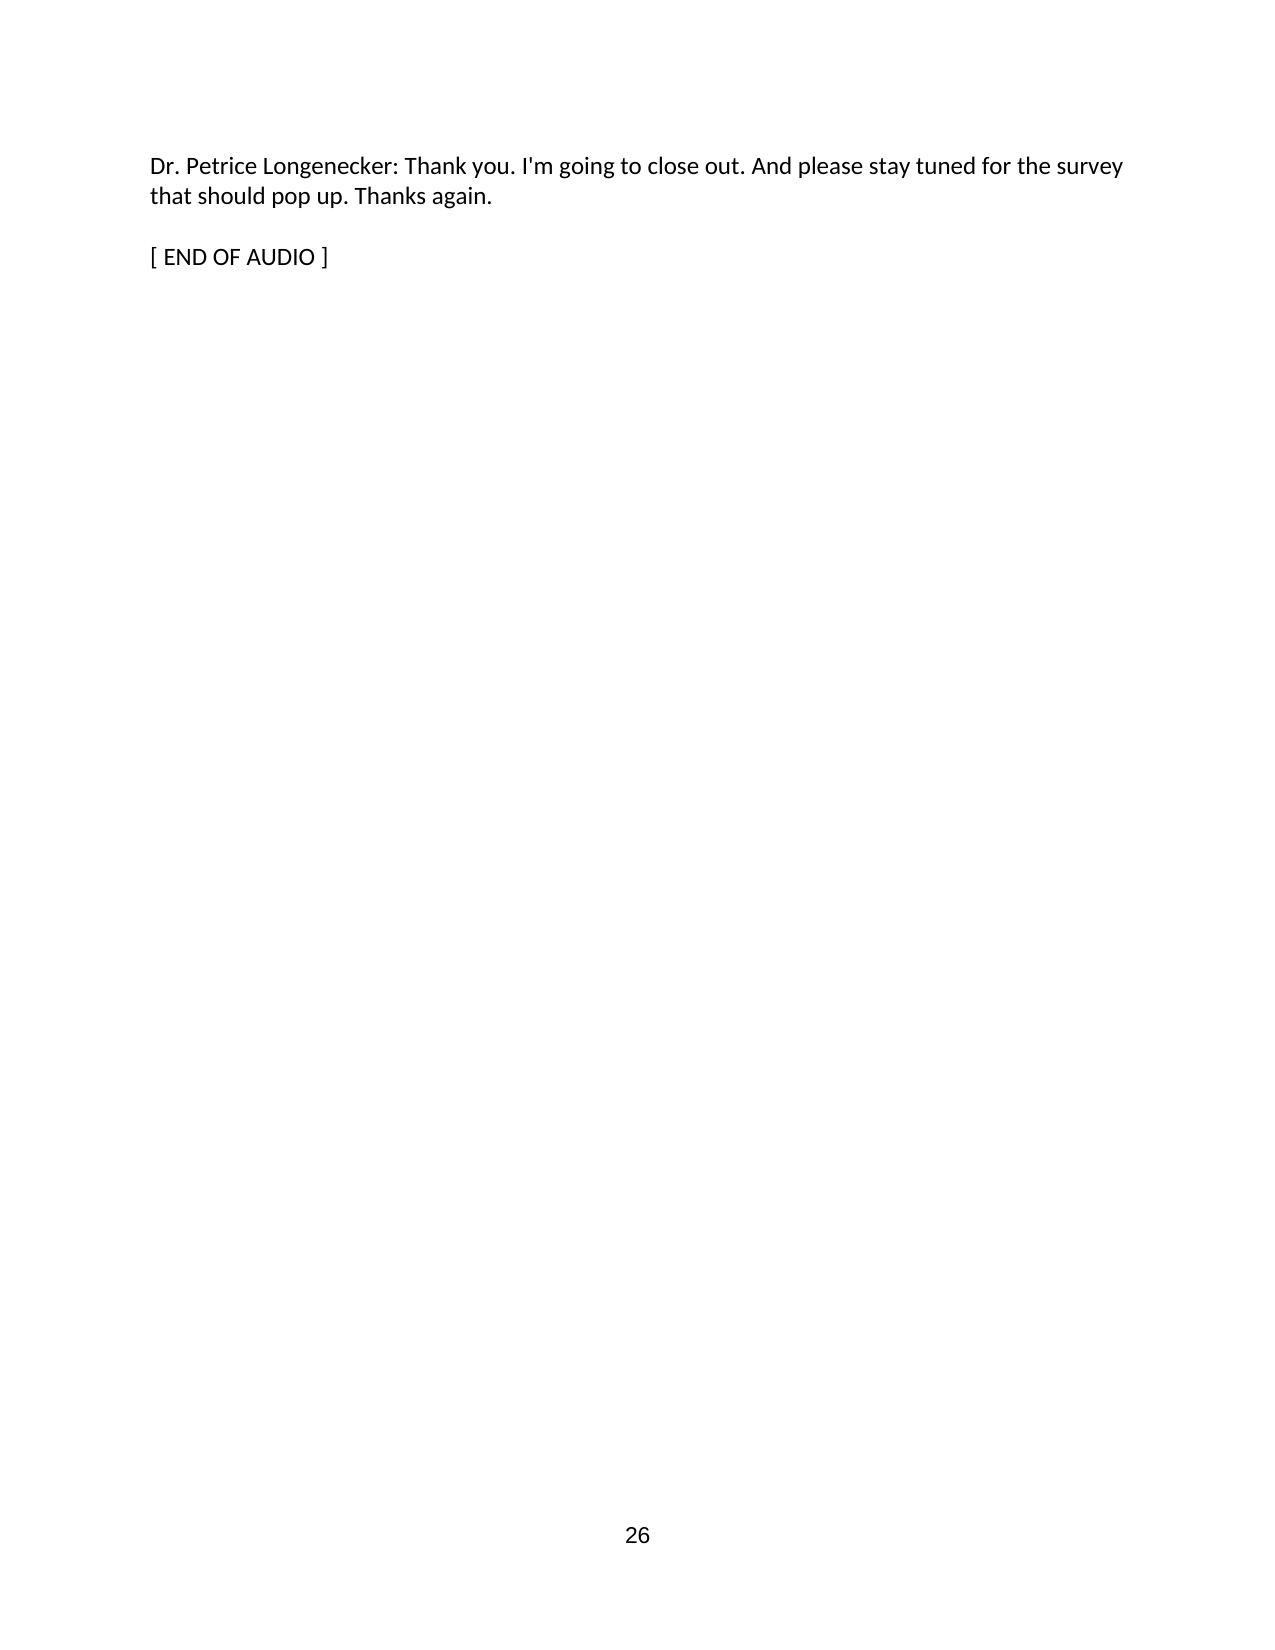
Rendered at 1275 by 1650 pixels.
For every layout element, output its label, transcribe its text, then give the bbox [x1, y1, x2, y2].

text [ END OF AUDIO ] [150, 242, 1125, 272]
text Dr. Petrice Longenecker: Thank you. I'm going to close out. And please stay tuned for the survey that should pop up. Thanks again. [150, 150, 1125, 211]
